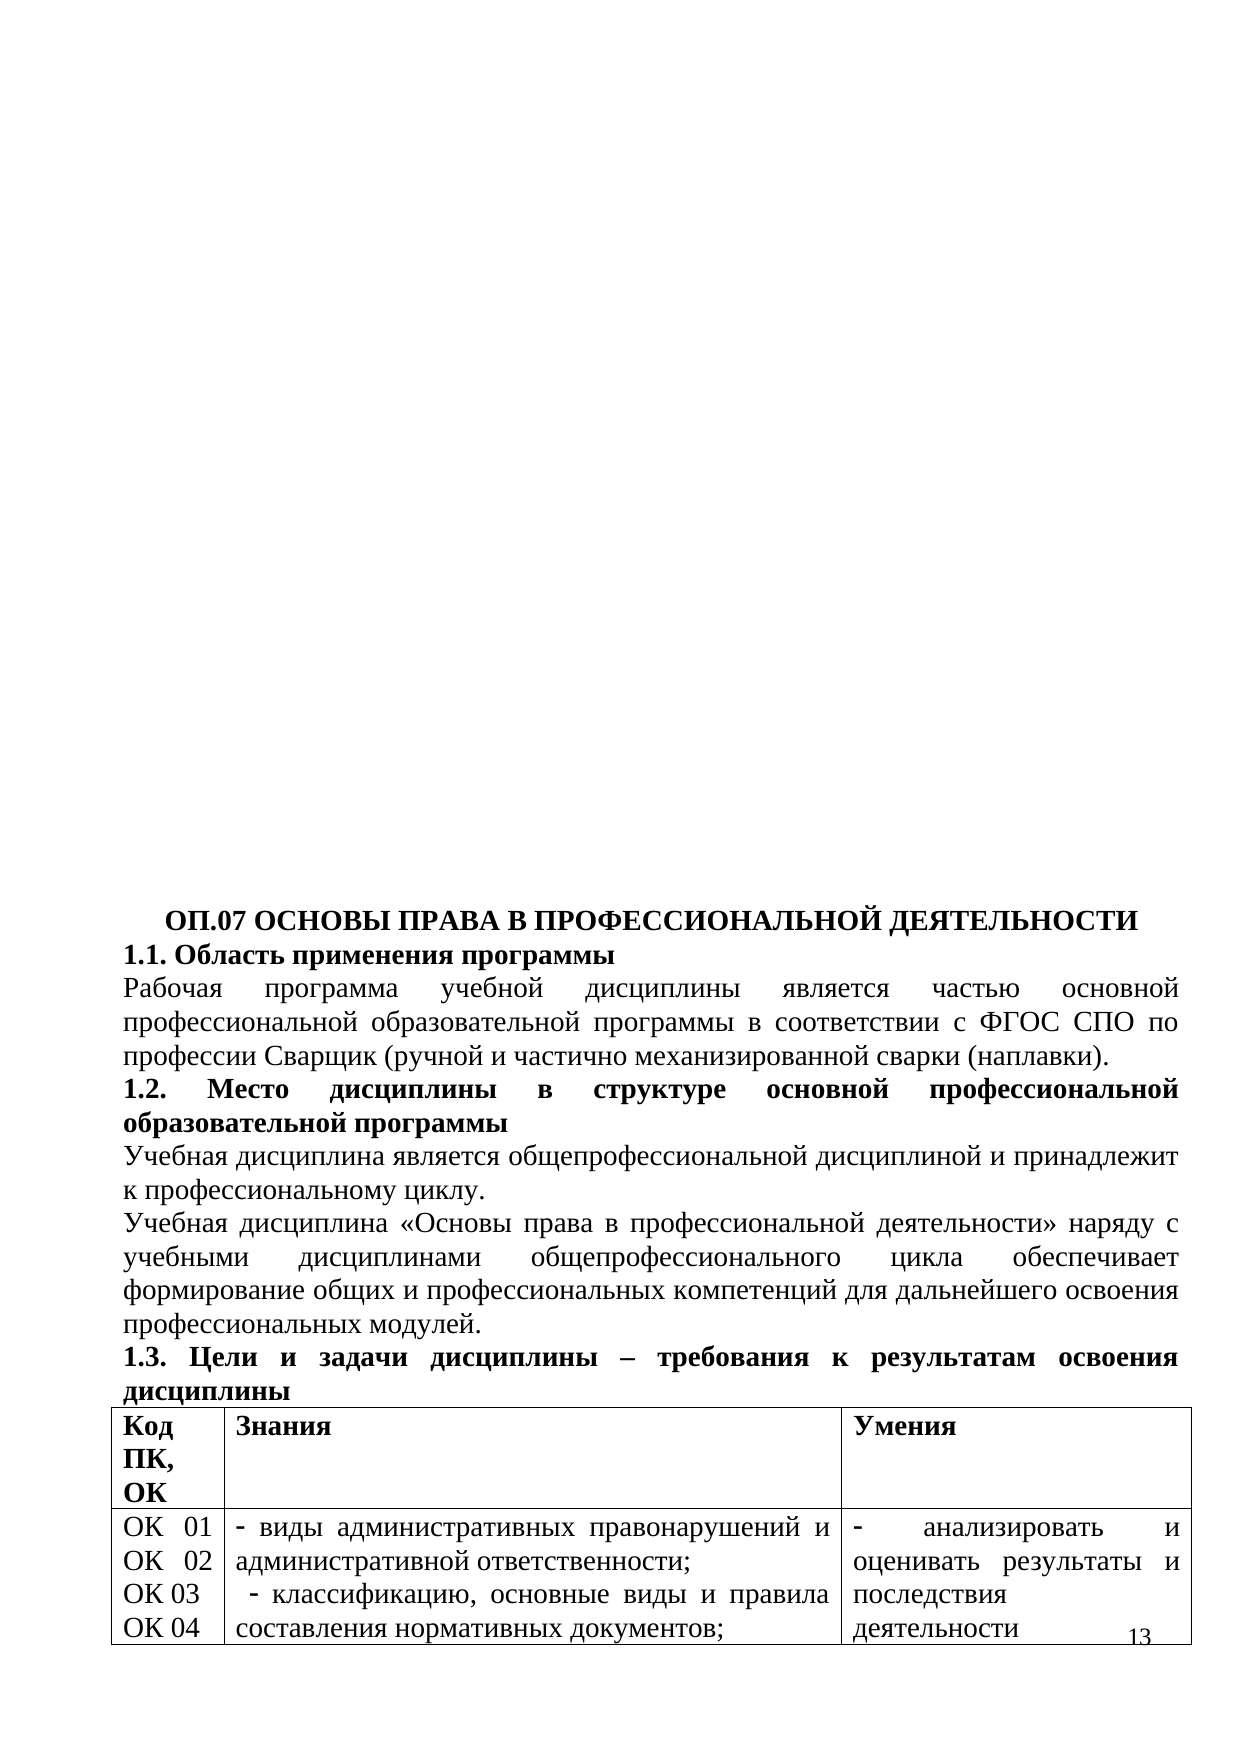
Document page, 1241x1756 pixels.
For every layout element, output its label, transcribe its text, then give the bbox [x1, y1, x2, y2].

text Учебная дисциплина «Основы права в профессиональной деятельности» наряду с учебными дисциплинами общепрофессионального цикла обеспечивает формирование общих и профессиональных компетенций для дальнейшего освоения профессиональных модулей. [123, 1205, 1180, 1339]
text 1.1. Область применения программы [123, 937, 1180, 971]
table_header Знания [225, 1408, 841, 1508]
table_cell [842, 1509, 1191, 1644]
table_header Умения [842, 1408, 1191, 1508]
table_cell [225, 1509, 841, 1644]
table_header Код ПК, ОК [112, 1408, 224, 1508]
text 1.2. Место дисциплины в структуре основной профессиональной образовательной программы [123, 1071, 1180, 1138]
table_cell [112, 1509, 224, 1644]
text Учебная дисциплина является общепрофессиональной дисциплиной и принадлежит к профессиональному циклу. [123, 1138, 1180, 1205]
text 1.3. Цели и задачи дисциплины – требования к результатам освоения дисциплины [123, 1339, 1180, 1407]
text ОП.07 ОСНОВЫ ПРАВА В профессиональной деятельности [123, 903, 1180, 937]
text Рабочая программа учебной дисциплины является частью основной профессиональной образовательной программы в соответствии с ФГОС СПО по профессии Сварщик (ручной и частично механизированной сварки (наплавки). [123, 971, 1180, 1071]
